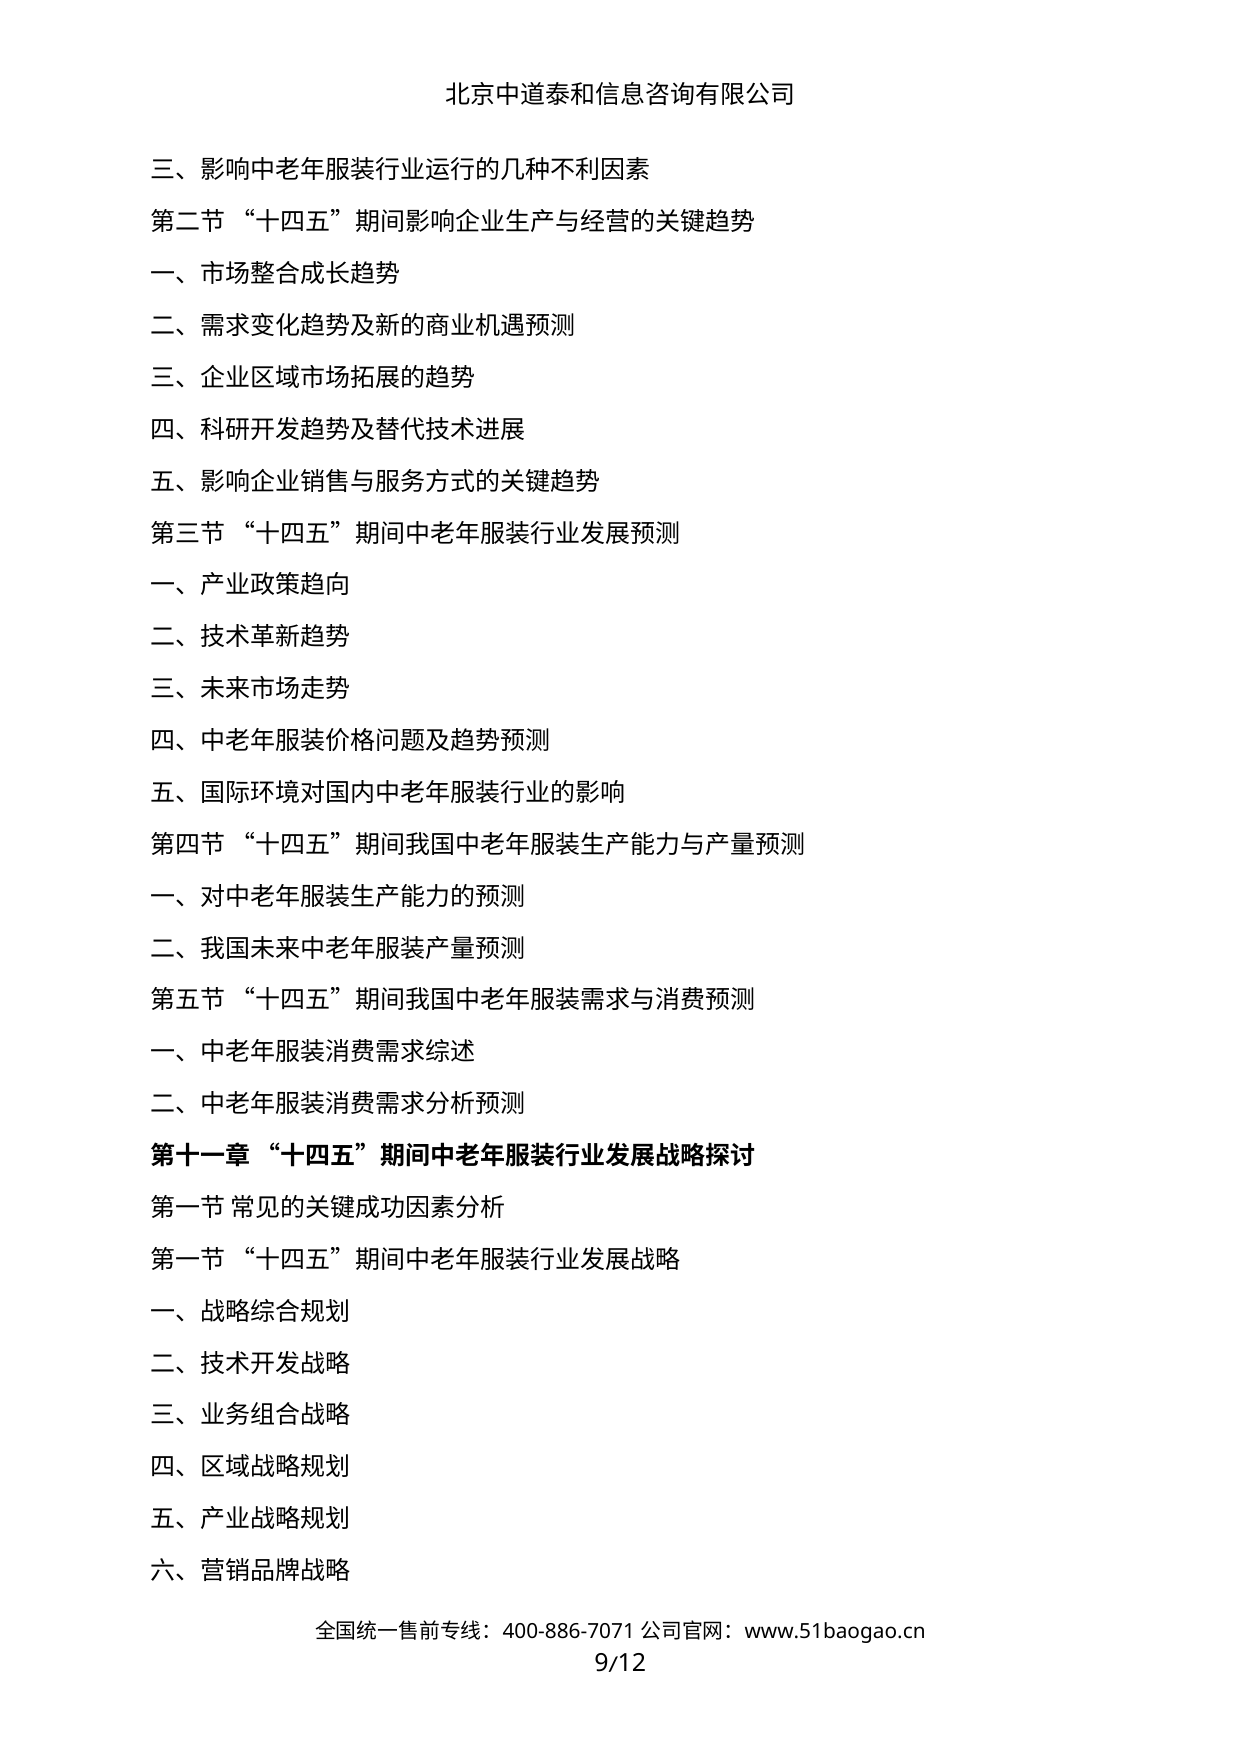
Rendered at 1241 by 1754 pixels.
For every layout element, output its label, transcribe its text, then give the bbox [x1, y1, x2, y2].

text 三、业务组合战略 [150, 1395, 1090, 1431]
text 四、区域战略规划 [150, 1447, 1090, 1483]
text 五、影响企业销售与服务方式的关键趋势 [150, 461, 1090, 497]
text 四、科研开发趋势及替代技术进展 [150, 409, 1090, 446]
text 五、产业战略规划 [150, 1499, 1090, 1535]
text 二、中老年服装消费需求分析预测 [150, 1084, 1090, 1120]
text 一、战略综合规划 [150, 1291, 1090, 1327]
text 三、影响中老年服装行业运行的几种不利因素 [150, 150, 1090, 186]
text 第四节 “十四五”期间我国中老年服装生产能力与产量预测 [150, 824, 1090, 861]
text 一、中老年服装消费需求综述 [150, 1032, 1090, 1068]
text 五、国际环境对国内中老年服装行业的影响 [150, 772, 1090, 809]
text 三、未来市场走势 [150, 669, 1090, 705]
text 六、营销品牌战略 [150, 1551, 1090, 1587]
text 一、产业政策趋向 [150, 565, 1090, 601]
text 四、中老年服装价格问题及趋势预测 [150, 721, 1090, 757]
text 一、对中老年服装生产能力的预测 [150, 876, 1090, 912]
text 二、我国未来中老年服装产量预测 [150, 928, 1090, 964]
text 第一节 “十四五”期间中老年服装行业发展战略 [150, 1239, 1090, 1276]
text 二、技术革新趋势 [150, 617, 1090, 653]
text 第一节 常见的关键成功因素分析 [150, 1187, 1090, 1224]
text 第十一章 “十四五”期间中老年服装行业发展战略探讨 [150, 1136, 1090, 1172]
text 第二节 “十四五”期间影响企业生产与经营的关键趋势 [150, 202, 1090, 238]
text 二、技术开发战略 [150, 1343, 1090, 1379]
text 三、企业区域市场拓展的趋势 [150, 357, 1090, 394]
text 第五节 “十四五”期间我国中老年服装需求与消费预测 [150, 980, 1090, 1016]
text 二、需求变化趋势及新的商业机遇预测 [150, 306, 1090, 342]
text 第三节 “十四五”期间中老年服装行业发展预测 [150, 513, 1090, 549]
text 一、市场整合成长趋势 [150, 254, 1090, 290]
